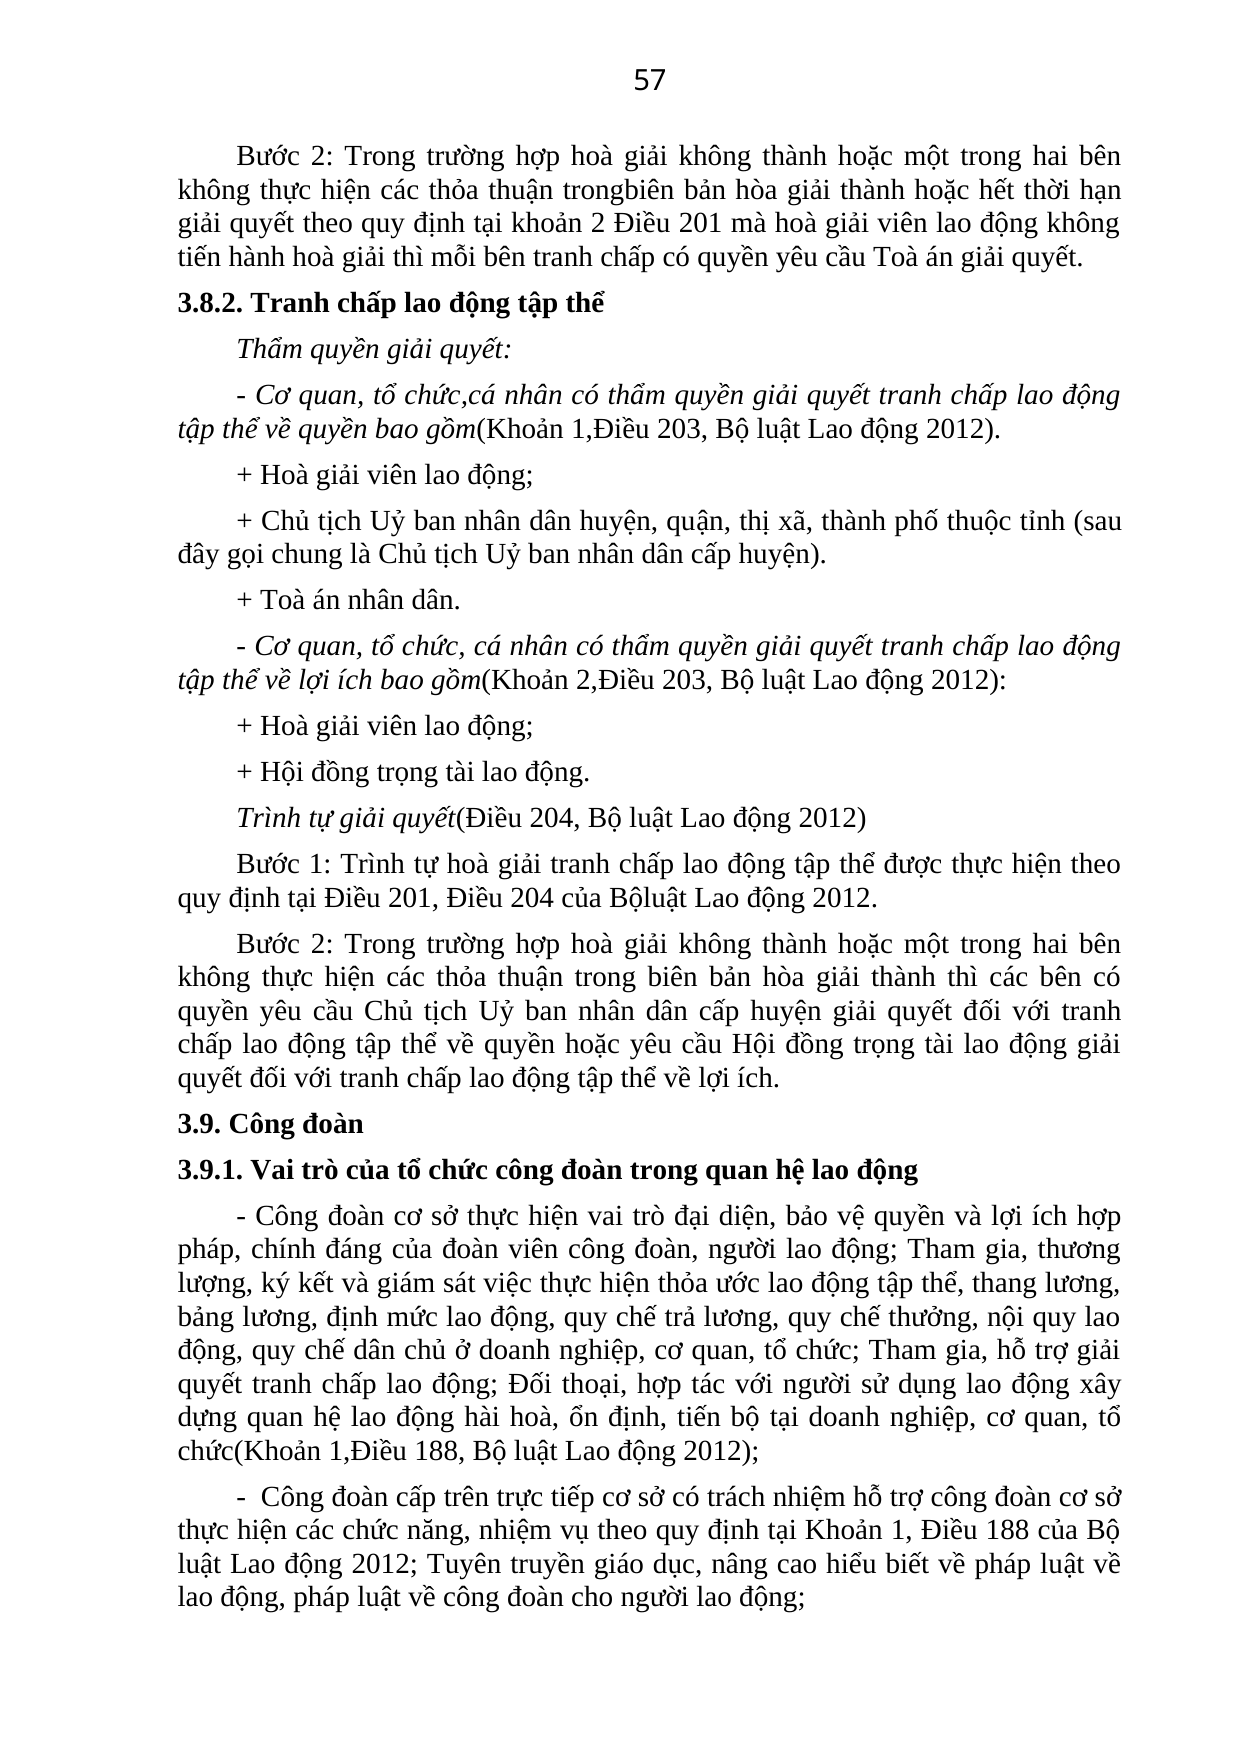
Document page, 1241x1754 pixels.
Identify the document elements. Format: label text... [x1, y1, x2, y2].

text + Chủ tịch Uỷ ban nhân dân huyện, quận, thị xã, thành phố thuộc tỉnh (sau đây gọi chung là Chủ tịch Uỷ ban nhân dân cấp huyện). [177, 503, 1122, 570]
text - Công đoàn cấp trên trực tiếp cơ sở có trách nhiệm hỗ trợ công đoàn cơ sở thực hiện các chức năng, nhiệm vụ theo quy định tại Khoản 1, Điều 188 của Bộ luật Lao động 2012; Tuyên truyền giáo dục, nâng cao hiểu biết về pháp luật về lao động, pháp luật về công đoàn cho người lao động; [177, 1479, 1122, 1613]
subtitle 3.8.2. Tranh chấp lao động tập thể [177, 285, 1122, 319]
subtitle 3.9. Công đoàn [177, 1106, 1122, 1139]
text - Cơ quan, tổ chức, cá nhân có thẩm quyền giải quyết tranh chấp lao động tập thể về lợi ích bao gồm(Khoản 2,Điều 203, Bộ luật Lao động 2012): [177, 628, 1122, 696]
text - Cơ quan, tổ chức,cá nhân có thẩm quyền giải quyết tranh chấp lao động tập thể về quyền bao gồm(Khoản 1,Điều 203, Bộ luật Lao động 2012). [177, 377, 1122, 444]
text + Toà án nhân dân. [177, 582, 1122, 616]
text Bước 2: Trong trường hợp hoà giải không thành hoặc một trong hai bên không thực hiện các thỏa thuận trong biên bản hòa giải thành thì các bên có quyền yêu cầu Chủ tịch Uỷ ban nhân dân cấp huyện giải quyết đối với tranh chấp lao động tập thể về quyền hoặc yêu cầu Hội đồng trọng tài lao động giải quyết đối với tranh chấp lao động tập thể về lợi ích. [177, 926, 1122, 1093]
text Bước 2: Trong trường hợp hoà giải không thành hoặc một trong hai bên không thực hiện các thỏa thuận trongbiên bản hòa giải thành hoặc hết thời hạn giải quyết theo quy định tại khoản 2 Điều 201 mà hoà giải viên lao động không tiến hành hoà giải thì mỗi bên tranh chấp có quyền yêu cầu Toà án giải quyết. [177, 138, 1122, 273]
text Trình tự giải quyết(Điều 204, Bộ luật Lao động 2012) [177, 800, 1122, 834]
subtitle 3.9.1. Vai trò của tổ chức công đoàn trong quan hệ lao động [177, 1152, 1122, 1186]
text Bước 1: Trình tự hoà giải tranh chấp lao động tập thể được thực hiện theo quy định tại Điều 201, Điều 204 của Bộluật Lao động 2012. [177, 846, 1122, 913]
text Thẩm quyền giải quyết: [177, 331, 1122, 365]
text + Hoà giải viên lao động; [177, 708, 1122, 742]
text + Hội đồng trọng tài lao động. [177, 754, 1122, 788]
text + Hoà giải viên lao động; [177, 457, 1122, 490]
text - Công đoàn cơ sở thực hiện vai trò đại diện, bảo vệ quyền và lợi ích hợp pháp, chính đáng của đoàn viên công đoàn, người lao động; Tham gia, thương lượng, ký kết và giám sát việc thực hiện thỏa ước lao động tập thể, thang lương, bảng lương, định mức lao động, quy chế trả lương, quy chế thưởng, nội quy lao động, quy chế dân chủ ở doanh nghiệp, cơ quan, tổ chức; Tham gia, hỗ trợ giải quyết tranh chấp lao động; Đối thoại, hợp tác với người sử dụng lao động xây dựng quan hệ lao động hài hoà, ổn định, tiến bộ tại doanh nghiệp, cơ quan, tổ chức(Khoản 1,Điều 188, Bộ luật Lao động 2012); [177, 1198, 1122, 1466]
